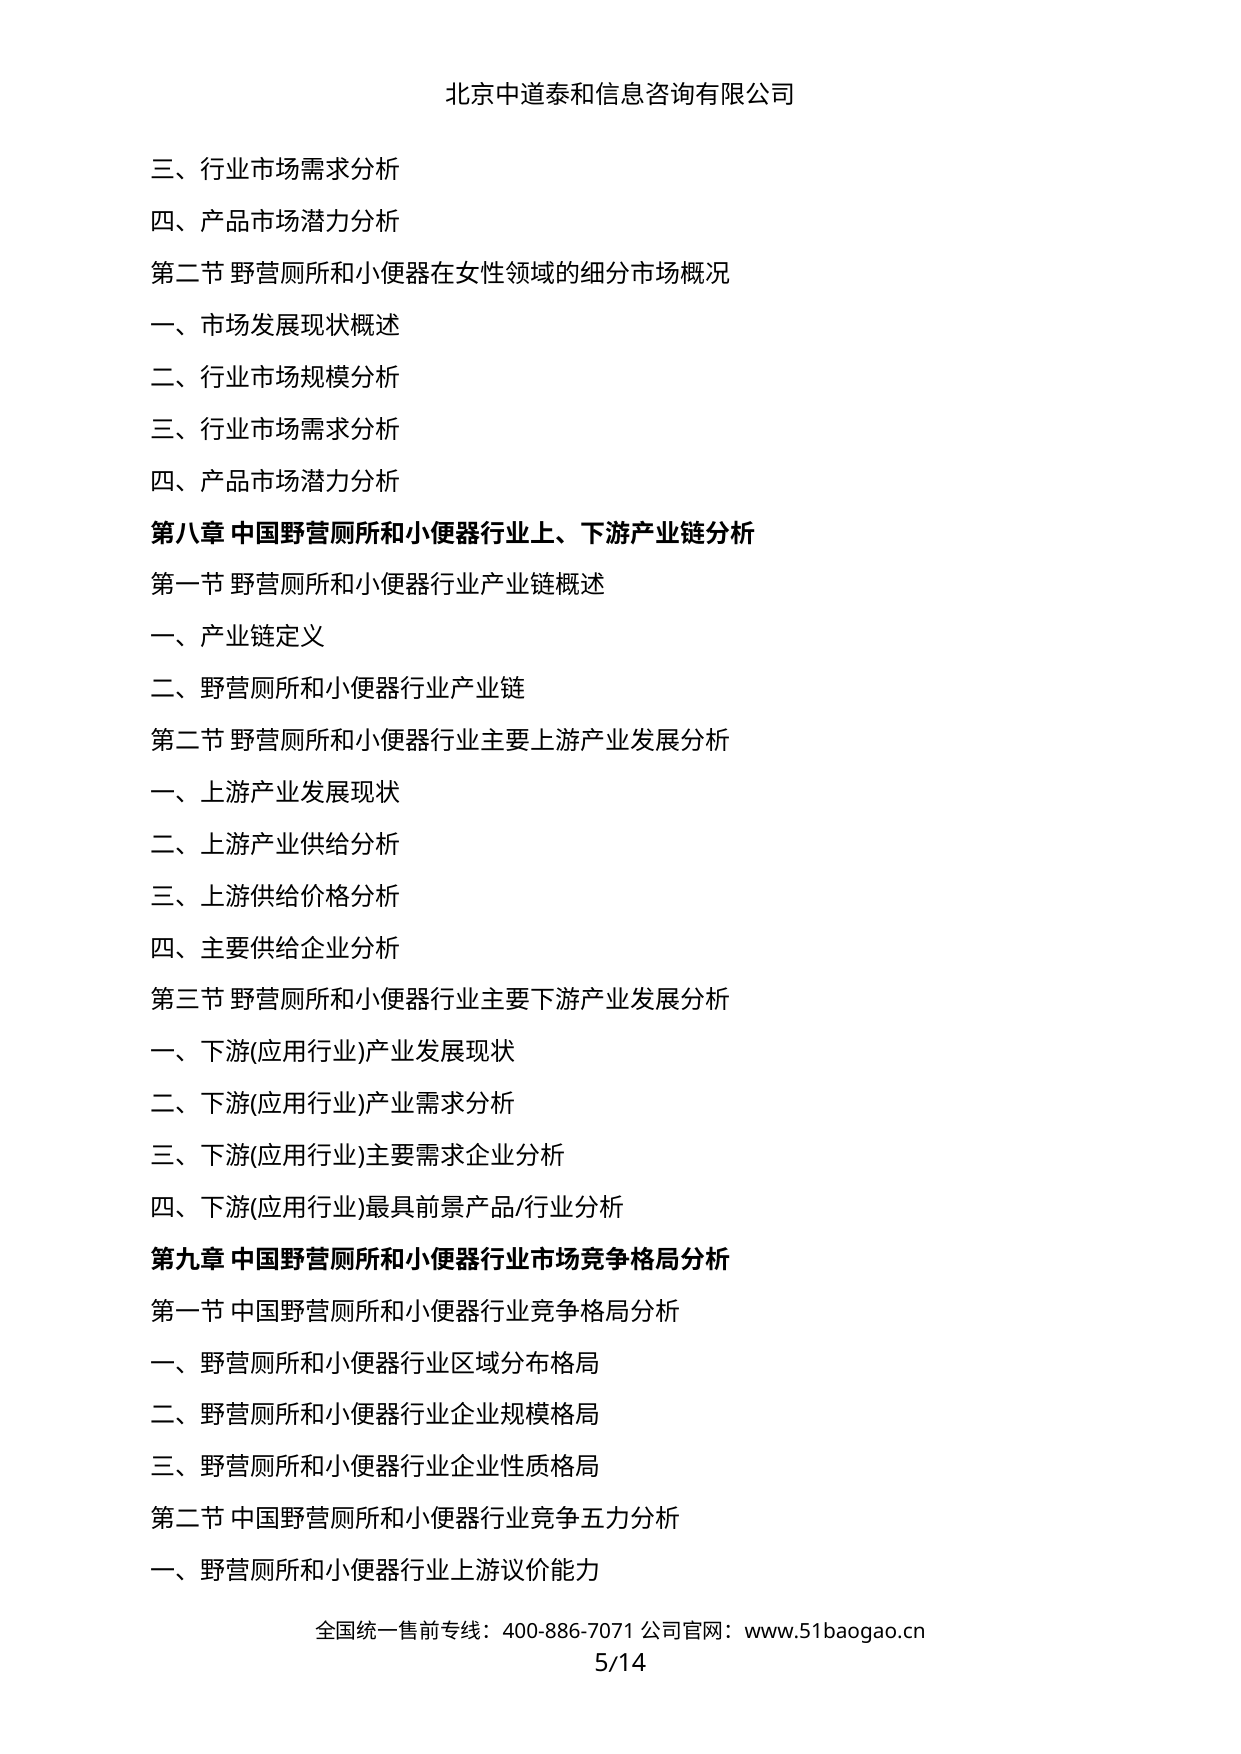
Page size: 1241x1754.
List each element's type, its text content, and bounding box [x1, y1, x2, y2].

text 四、下游(应用行业)最具前景产品/行业分析 [150, 1187, 1090, 1224]
text 第二节 野营厕所和小便器在女性领域的细分市场概况 [150, 254, 1090, 290]
text 四、产品市场潜力分析 [150, 202, 1090, 238]
text 第三节 野营厕所和小便器行业主要下游产业发展分析 [150, 980, 1090, 1016]
text 一、产业链定义 [150, 617, 1090, 653]
text 第二节 中国野营厕所和小便器行业竞争五力分析 [150, 1499, 1090, 1535]
text 三、行业市场需求分析 [150, 150, 1090, 186]
text 一、上游产业发展现状 [150, 772, 1090, 809]
text 一、市场发展现状概述 [150, 306, 1090, 342]
text 一、下游(应用行业)产业发展现状 [150, 1032, 1090, 1068]
text 第二节 野营厕所和小便器行业主要上游产业发展分析 [150, 721, 1090, 757]
text 一、野营厕所和小便器行业区域分布格局 [150, 1343, 1090, 1379]
text 第九章 中国野营厕所和小便器行业市场竞争格局分析 [150, 1239, 1090, 1276]
text 二、上游产业供给分析 [150, 824, 1090, 861]
text 三、野营厕所和小便器行业企业性质格局 [150, 1447, 1090, 1483]
text 二、野营厕所和小便器行业产业链 [150, 669, 1090, 705]
text 三、行业市场需求分析 [150, 409, 1090, 446]
text 三、上游供给价格分析 [150, 876, 1090, 912]
text 一、野营厕所和小便器行业上游议价能力 [150, 1551, 1090, 1587]
text 第八章 中国野营厕所和小便器行业上、下游产业链分析 [150, 513, 1090, 549]
text 二、下游(应用行业)产业需求分析 [150, 1084, 1090, 1120]
text 第一节 中国野营厕所和小便器行业竞争格局分析 [150, 1291, 1090, 1327]
text 第一节 野营厕所和小便器行业产业链概述 [150, 565, 1090, 601]
text 四、产品市场潜力分析 [150, 461, 1090, 497]
text 三、下游(应用行业)主要需求企业分析 [150, 1136, 1090, 1172]
text 二、野营厕所和小便器行业企业规模格局 [150, 1395, 1090, 1431]
text 二、行业市场规模分析 [150, 357, 1090, 394]
text 四、主要供给企业分析 [150, 928, 1090, 964]
